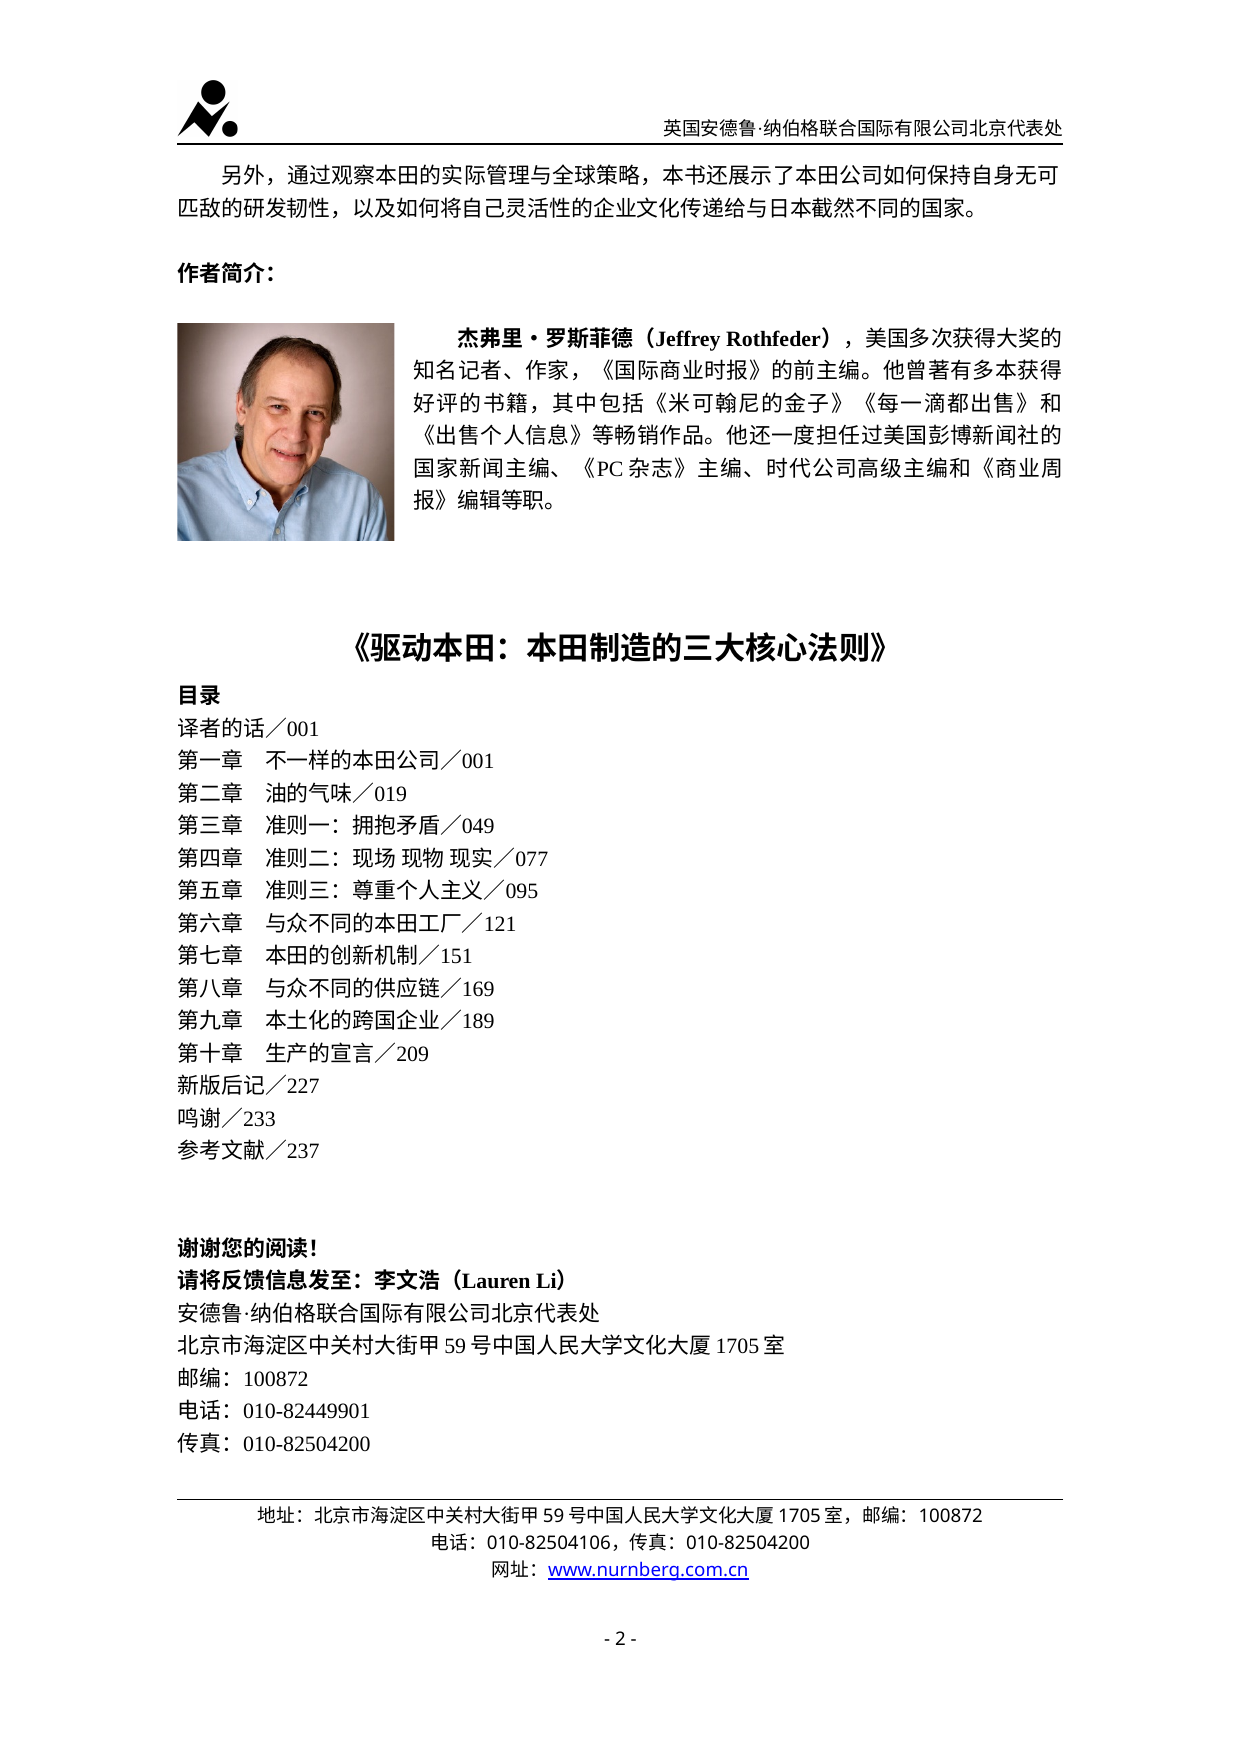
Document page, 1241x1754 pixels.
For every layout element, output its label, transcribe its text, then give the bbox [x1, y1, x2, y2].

text 第二章 油的气味／019 [177, 775, 1063, 808]
picture [177, 80, 238, 137]
text 第三章 准则一：拥抱矛盾／049 [177, 808, 1063, 840]
text 鸣谢／233 [177, 1100, 1063, 1133]
text 第五章 准则三：尊重个人主义／095 [177, 873, 1063, 905]
text 新版后记／227 [177, 1068, 1063, 1100]
text 第六章 与众不同的本田工厂／121 [177, 905, 1063, 938]
text 另外，通过观察本田的实际管理与全球策略，本书还展示了本田公司如何保持自身无可匹敌的研发韧性，以及如何将自己灵活性的企业文化传递给与日本截然不同的国家。 [177, 158, 1063, 223]
text 第七章 本田的创新机制／151 [177, 938, 1063, 970]
text 谢谢您的阅读！ [177, 1230, 1063, 1263]
picture [177, 323, 395, 541]
text 杰弗里•罗斯菲德（Jeffrey Rothfeder），美国多次获得大奖的知名记者、作家，《国际商业时报》的前主编。他曾著有多本获得好评的书籍，其中包括《米可翰尼的金子》《每一滴都出售》和《出售个人信息》等畅销作品。他还一度担任过美国彭博新闻社的国家新闻主编、《PC杂志》主编、时代公司高级主编和《商业周报》编辑等职。 [177, 320, 1063, 515]
text 目录 [177, 678, 1063, 710]
text 译者的话／001 [177, 710, 1063, 743]
text 第十章 生产的宣言／209 [177, 1035, 1063, 1068]
text 安德鲁·纳伯格联合国际有限公司北京代表处 [177, 1295, 1063, 1328]
text 传真：010-82504200 [177, 1425, 1063, 1458]
text 请将反馈信息发至：李文浩（Lauren Li） [177, 1263, 1063, 1295]
text 第一章 不一样的本田公司／001 [177, 743, 1063, 775]
text 第八章 与众不同的供应链／169 [177, 970, 1063, 1003]
text 作者简介： [177, 255, 1063, 288]
text 北京市海淀区中关村大街甲59号中国人民大学文化大厦1705室 [177, 1328, 1063, 1360]
text 邮编：100872 [177, 1360, 1063, 1393]
text 电话：010-82449901 [177, 1393, 1063, 1425]
text 第九章 本土化的跨国企业／189 [177, 1003, 1063, 1035]
text 第四章 准则二：现场 现物 现实／077 [177, 840, 1063, 873]
text 《驱动本田：本田制造的三大核心法则》 [177, 613, 1063, 678]
text 参考文献／237 [177, 1133, 1063, 1165]
